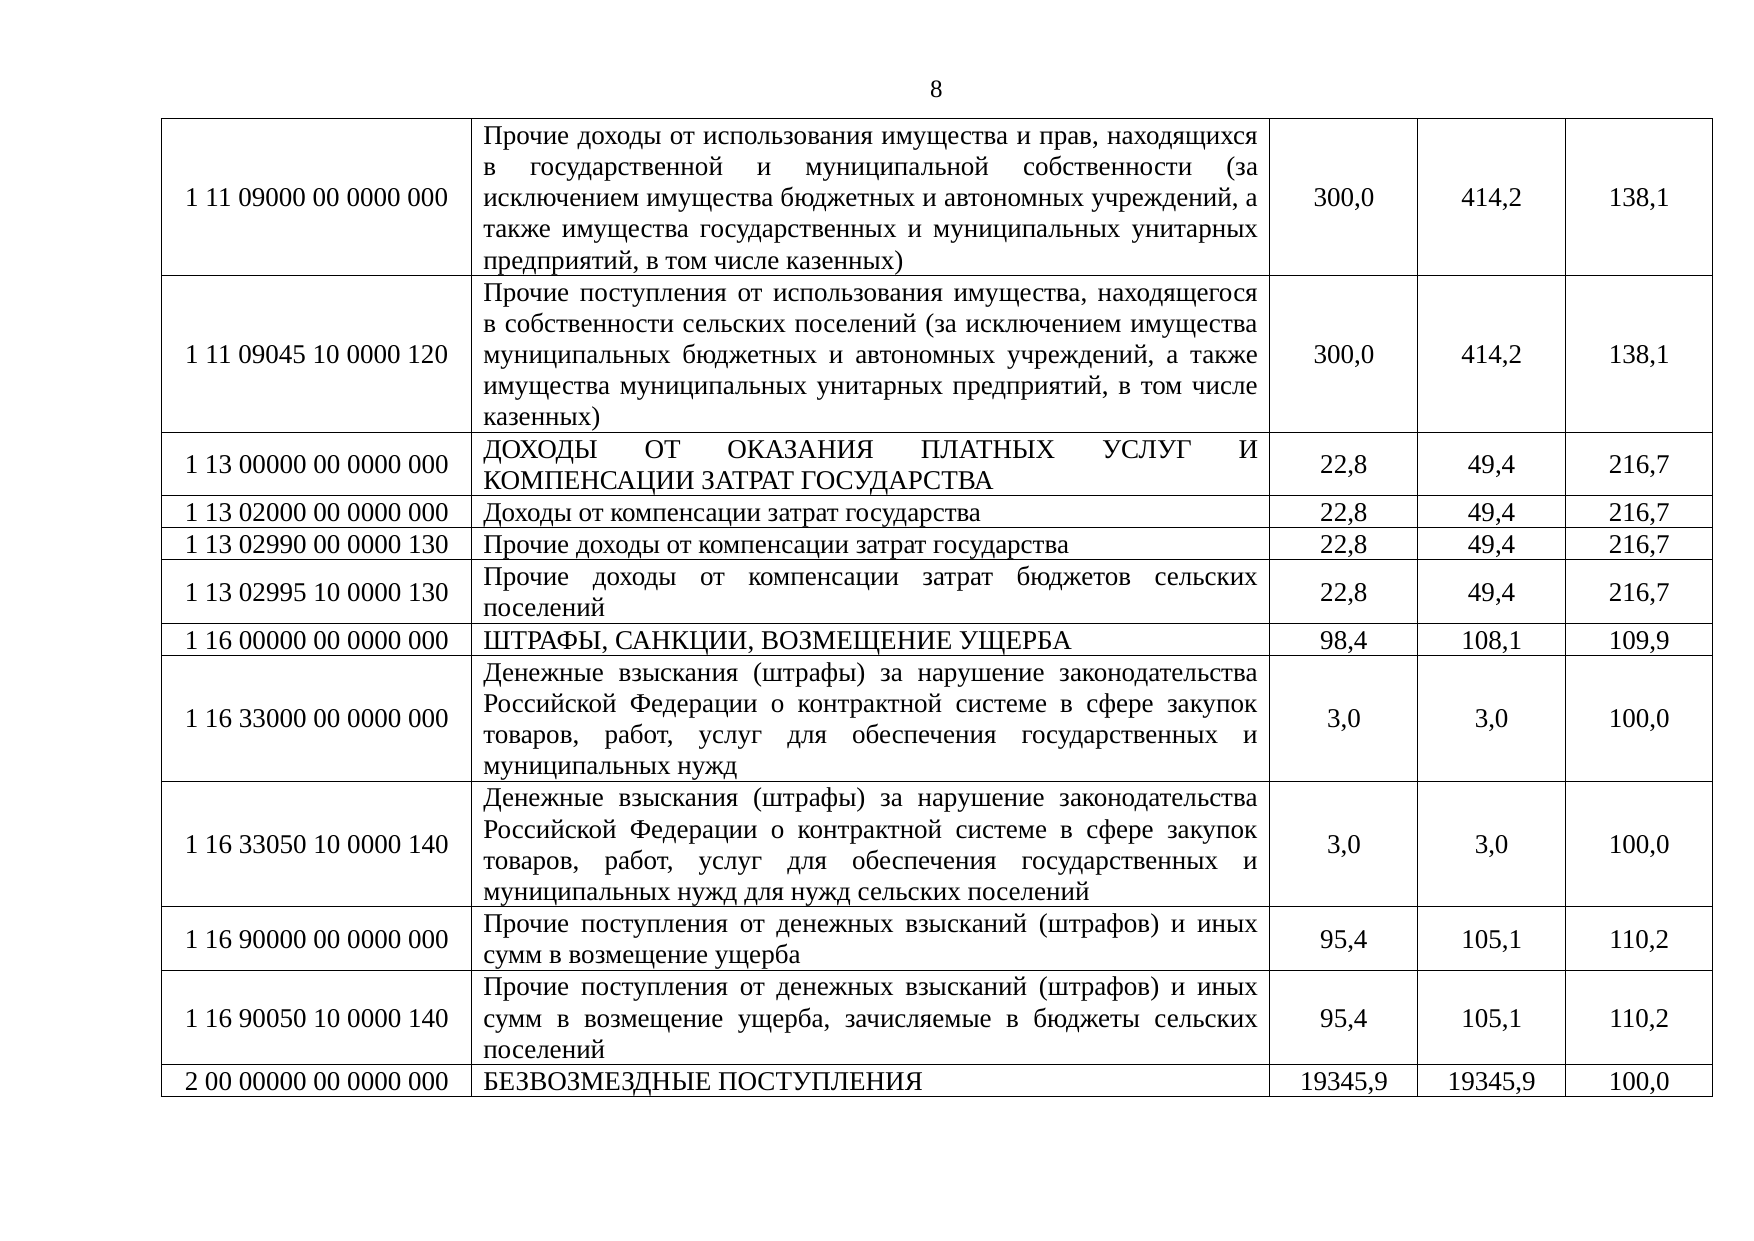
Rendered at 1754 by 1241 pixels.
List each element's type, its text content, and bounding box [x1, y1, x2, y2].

table_cell 22,8 [1270, 560, 1417, 623]
table_cell 1 16 90050 10 0000 140 [162, 971, 471, 1064]
table_cell 3,0 [1418, 782, 1565, 906]
table_cell 95,4 [1270, 971, 1417, 1064]
table_cell 300,0 [1270, 276, 1417, 432]
table_cell 1 11 09045 10 0000 120 [162, 276, 471, 432]
table_cell 110,2 [1566, 907, 1712, 969]
table_cell 138,1 [1566, 276, 1712, 432]
table_cell 216,7 [1566, 528, 1712, 559]
table_cell 100,0 [1566, 656, 1712, 781]
table_cell 216,7 [1566, 560, 1712, 623]
table_cell 1 11 09000 00 0000 000 [162, 119, 471, 275]
table_cell 22,8 [1270, 528, 1417, 559]
table_cell 49,4 [1418, 560, 1565, 623]
table_cell 3,0 [1270, 782, 1417, 906]
table_cell Прочие доходы от компенсации затрат государства [472, 528, 1269, 559]
table_cell Денежные взыскания (штрафы) за нарушение законодательства Российской Федерации о контрактной системе в сфере закупок товаров, работ, услуг для обеспечения государственных и муниципальных нужд для нужд сельских поселений [472, 782, 1269, 906]
table_cell 98,4 [1270, 624, 1417, 655]
table_cell 49,4 [1418, 433, 1565, 495]
table_cell 138,1 [1566, 119, 1712, 275]
table_cell 108,1 [1418, 624, 1565, 655]
table_cell 1 13 00000 00 0000 000 [162, 433, 471, 495]
table_cell 3,0 [1418, 656, 1565, 781]
table_cell 105,1 [1418, 907, 1565, 969]
table_cell ДОХОДЫ ОТ ОКАЗАНИЯ ПЛАТНЫХ УСЛУГ И КОМПЕНСАЦИИ ЗАТРАТ ГОСУДАРСТВА [472, 433, 1269, 495]
table_cell 2 00 00000 00 0000 000 [162, 1065, 471, 1096]
table_cell 1 13 02995 10 0000 130 [162, 560, 471, 623]
table_cell 49,4 [1418, 496, 1565, 527]
table_cell 109,9 [1566, 624, 1712, 655]
table_cell 1 16 90000 00 0000 000 [162, 907, 471, 969]
table_cell 22,8 [1270, 496, 1417, 527]
table_cell 22,8 [1270, 433, 1417, 495]
table_cell 19345,9 [1270, 1065, 1417, 1096]
table_cell 216,7 [1566, 433, 1712, 495]
table_cell 414,2 [1418, 276, 1565, 432]
table_cell 1 16 00000 00 0000 000 [162, 624, 471, 655]
table_cell 110,2 [1566, 971, 1712, 1064]
table_cell Прочие доходы от использования имущества и прав, находящихся в государственной и муниципальной собственности (за исключением имущества бюджетных и автономных учреждений, а также имущества государственных и муниципальных унитарных предприятий, в том числе казенных) [472, 119, 1269, 275]
table_cell 1 16 33050 10 0000 140 [162, 782, 471, 906]
table_cell БЕЗВОЗМЕЗДНЫЕ ПОСТУПЛЕНИЯ [472, 1065, 1269, 1096]
table_cell 100,0 [1566, 782, 1712, 906]
table_cell Прочие доходы от компенсации затрат бюджетов сельских поселений [472, 560, 1269, 623]
table_cell ШТРАФЫ, САНКЦИИ, ВОЗМЕЩЕНИЕ УЩЕРБА [472, 624, 1269, 655]
table_cell 414,2 [1418, 119, 1565, 275]
table_cell Прочие поступления от денежных взысканий (штрафов) и иных сумм в возмещение ущерба [472, 907, 1269, 969]
table_cell 95,4 [1270, 907, 1417, 969]
table_cell 105,1 [1418, 971, 1565, 1064]
table_cell Доходы от компенсации затрат государства [472, 496, 1269, 527]
table_cell Прочие поступления от денежных взысканий (штрафов) и иных сумм в возмещение ущерба, зачисляемые в бюджеты сельских поселений [472, 971, 1269, 1064]
table_cell Денежные взыскания (штрафы) за нарушение законодательства Российской Федерации о контрактной системе в сфере закупок товаров, работ, услуг для обеспечения государственных и муниципальных нужд [472, 656, 1269, 781]
table_cell Прочие поступления от использования имущества, находящегося в собственности сельских поселений (за исключением имущества муниципальных бюджетных и автономных учреждений, а также имущества муниципальных унитарных предприятий, в том числе казенных) [472, 276, 1269, 432]
table_cell 1 13 02000 00 0000 000 [162, 496, 471, 527]
table_cell 1 13 02990 00 0000 130 [162, 528, 471, 559]
table_cell 100,0 [1566, 1065, 1712, 1096]
table_cell 19345,9 [1418, 1065, 1565, 1096]
table_cell 300,0 [1270, 119, 1417, 275]
table_cell 1 16 33000 00 0000 000 [162, 656, 471, 781]
table_cell 216,7 [1566, 496, 1712, 527]
table_cell 49,4 [1418, 528, 1565, 559]
table_cell 3,0 [1270, 656, 1417, 781]
